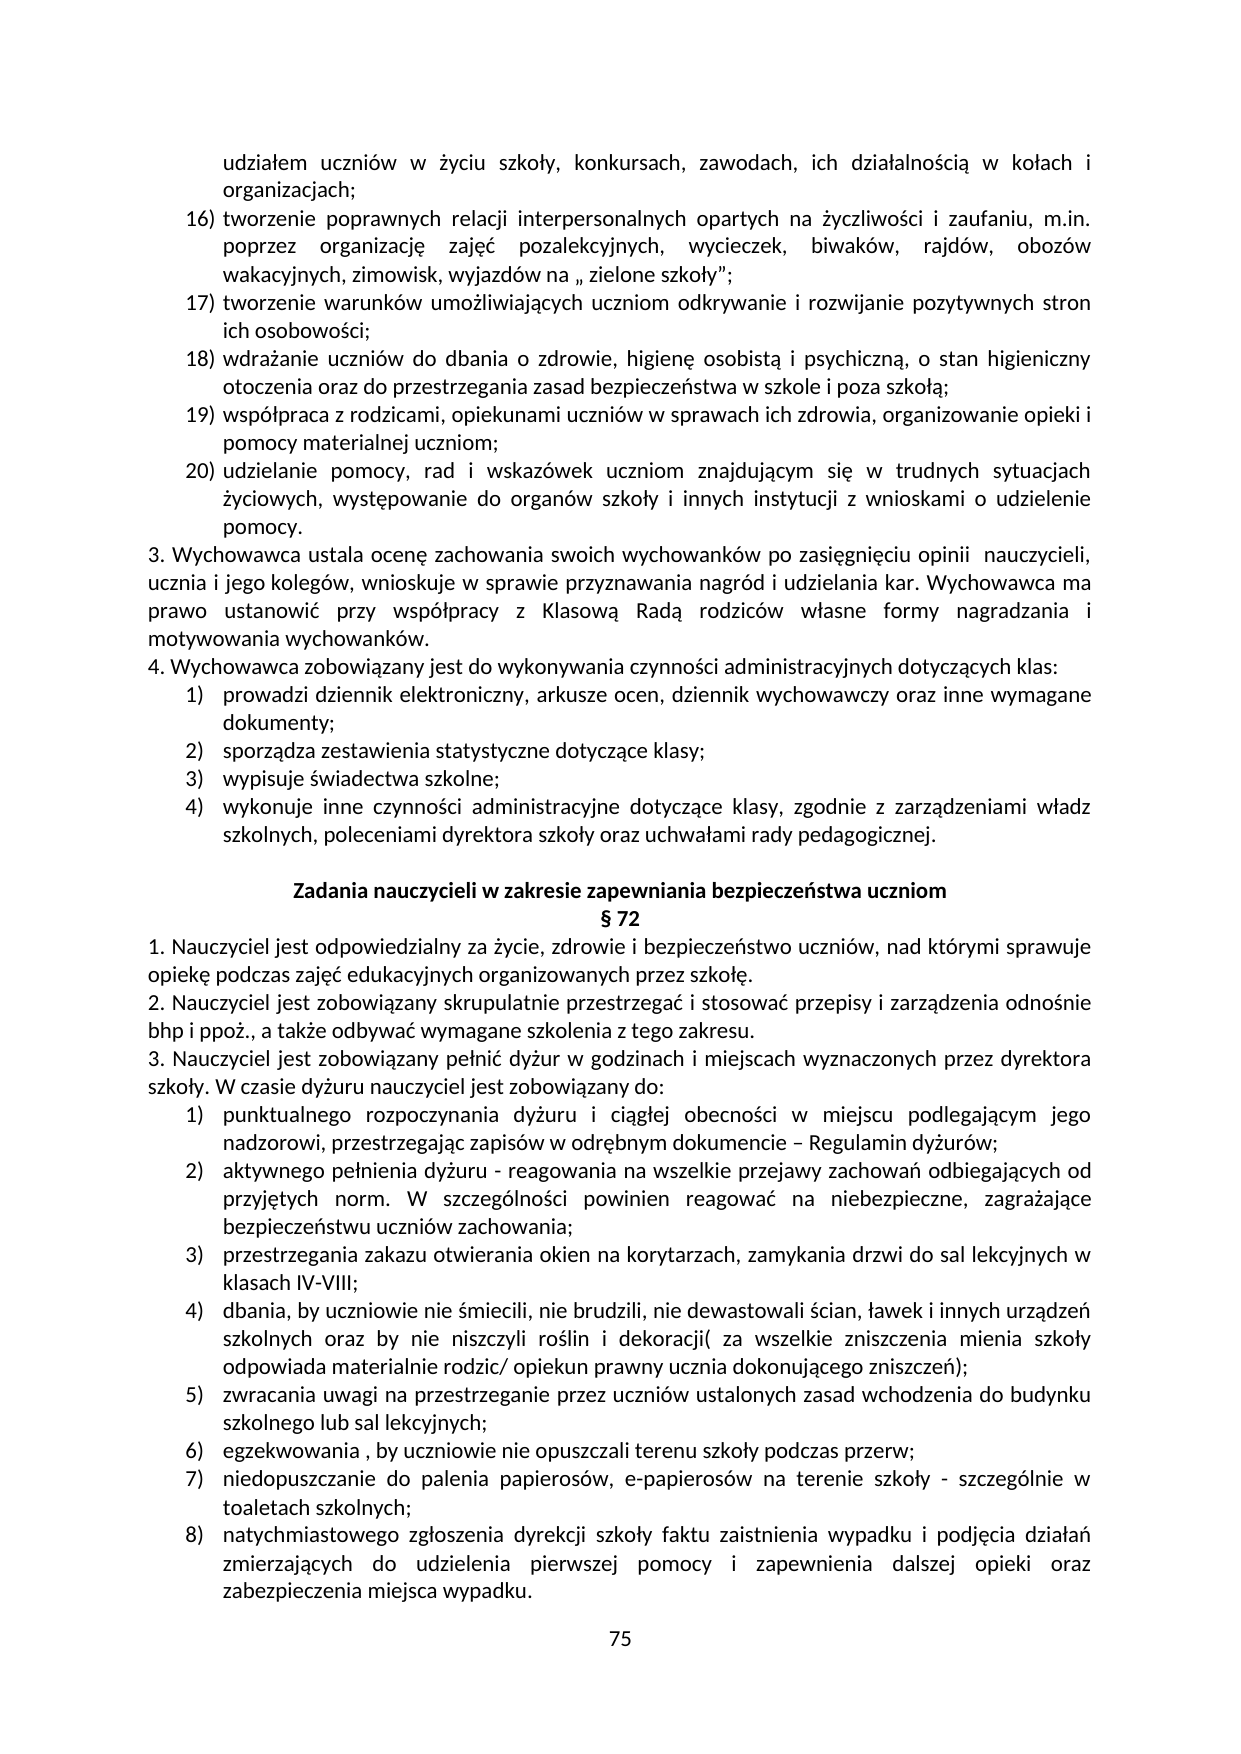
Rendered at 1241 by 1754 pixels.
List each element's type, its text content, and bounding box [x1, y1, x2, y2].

list niedopuszczanie do palenia papierosów, e-papierosów na terenie szkoły - szczególnie w toaletach szkolnych; [185, 1464, 1093, 1521]
list tworzenie poprawnych relacji interpersonalnych opartych na życzliwości i zaufaniu, m.in. poprzez organizację zajęć pozalekcyjnych, wycieczek, biwaków, rajdów, obozów wakacyjnych, zimowisk, wyjazdów na „ zielone szkoły”; [185, 204, 1093, 288]
list punktualnego rozpoczynania dyżuru i ciągłej obecności w miejscu podlegającym jego nadzorowi, przestrzegając zapisów w odrębnym dokumencie – Regulamin dyżurów; [185, 1100, 1093, 1156]
text 3. Nauczyciel jest zobowiązany pełnić dyżur w godzinach i miejscach wyznaczonych przez dyrektora szkoły. W czasie dyżuru nauczyciel jest zobowiązany do: [148, 1044, 1093, 1100]
list wdrażanie uczniów do dbania o zdrowie, higienę osobistą i psychiczną, o stan higieniczny otoczenia oraz do przestrzegania zasad bezpieczeństwa w szkole i poza szkołą; [185, 344, 1093, 400]
list prowadzi dziennik elektroniczny, arkusze ocen, dziennik wychowawczy oraz inne wymagane dokumenty; [185, 680, 1093, 736]
list wypisuje świadectwa szkolne; [185, 764, 1093, 792]
list egzekwowania , by uczniowie nie opuszczali terenu szkoły podczas przerw; [185, 1437, 1093, 1464]
text § 72 [148, 904, 1093, 932]
text 2. Nauczyciel jest zobowiązany skrupulatnie przestrzegać i stosować przepisy i zarządzenia odnośnie bhp i ppoż., a także odbywać wymagane szkolenia z tego zakresu. [148, 988, 1093, 1044]
list współpraca z rodzicami, opiekunami uczniów w sprawach ich zdrowia, organizowanie opieki i pomocy materialnej uczniom; [185, 400, 1093, 456]
text Zadania nauczycieli w zakresie zapewniania bezpieczeństwa uczniom [148, 876, 1093, 904]
list sporządza zestawienia statystyczne dotyczące klasy; [185, 736, 1093, 764]
list udzielanie pomocy, rad i wskazówek uczniom znajdującym się w trudnych sytuacjach życiowych, występowanie do organów szkoły i innych instytucji z wnioskami o udzielenie pomocy. [185, 456, 1093, 540]
list przestrzegania zakazu otwierania okien na korytarzach, zamykania drzwi do sal lekcyjnych w klasach IV-VIII; [185, 1240, 1093, 1296]
text 4. Wychowawca zobowiązany jest do wykonywania czynności administracyjnych dotyczących klas: [148, 652, 1093, 680]
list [185, 148, 1093, 204]
list tworzenie warunków umożliwiających uczniom odkrywanie i rozwijanie pozytywnych stron ich osobowości; [185, 288, 1093, 344]
list zwracania uwagi na przestrzeganie przez uczniów ustalonych zasad wchodzenia do budynku szkolnego lub sal lekcyjnych; [185, 1381, 1093, 1437]
list dbania, by uczniowie nie śmiecili, nie brudzili, nie dewastowali ścian, ławek i innych urządzeń szkolnych oraz by nie niszczyli roślin i dekoracji( za wszelkie zniszczenia mienia szkoły odpowiada materialnie rodzic/ opiekun prawny ucznia dokonującego zniszczeń); [185, 1296, 1093, 1381]
text 1. Nauczyciel jest odpowiedzialny za życie, zdrowie i bezpieczeństwo uczniów, nad którymi sprawuje opiekę podczas zajęć edukacyjnych organizowanych przez szkołę. [148, 932, 1093, 988]
list wykonuje inne czynności administracyjne dotyczące klasy, zgodnie z zarządzeniami władz szkolnych, poleceniami dyrektora szkoły oraz uchwałami rady pedagogicznej. [185, 792, 1093, 848]
list natychmiastowego zgłoszenia dyrekcji szkoły faktu zaistnienia wypadku i podjęcia działań zmierzających do udzielenia pierwszej pomocy i zapewnienia dalszej opieki oraz zabezpieczenia miejsca wypadku. [185, 1521, 1093, 1605]
list aktywnego pełnienia dyżuru - reagowania na wszelkie przejawy zachowań odbiegających od przyjętych norm. W szczególności powinien reagować na niebezpieczne, zagrażające bezpieczeństwu uczniów zachowania; [185, 1156, 1093, 1240]
text 3. Wychowawca ustala ocenę zachowania swoich wychowanków po zasięgnięciu opinii nauczycieli, ucznia i jego kolegów, wnioskuje w sprawie przyznawania nagród i udzielania kar. Wychowawca ma prawo ustanowić przy współpracy z Klasową Radą rodziców własne formy nagradzania i motywowania wychowanków. [148, 540, 1093, 652]
